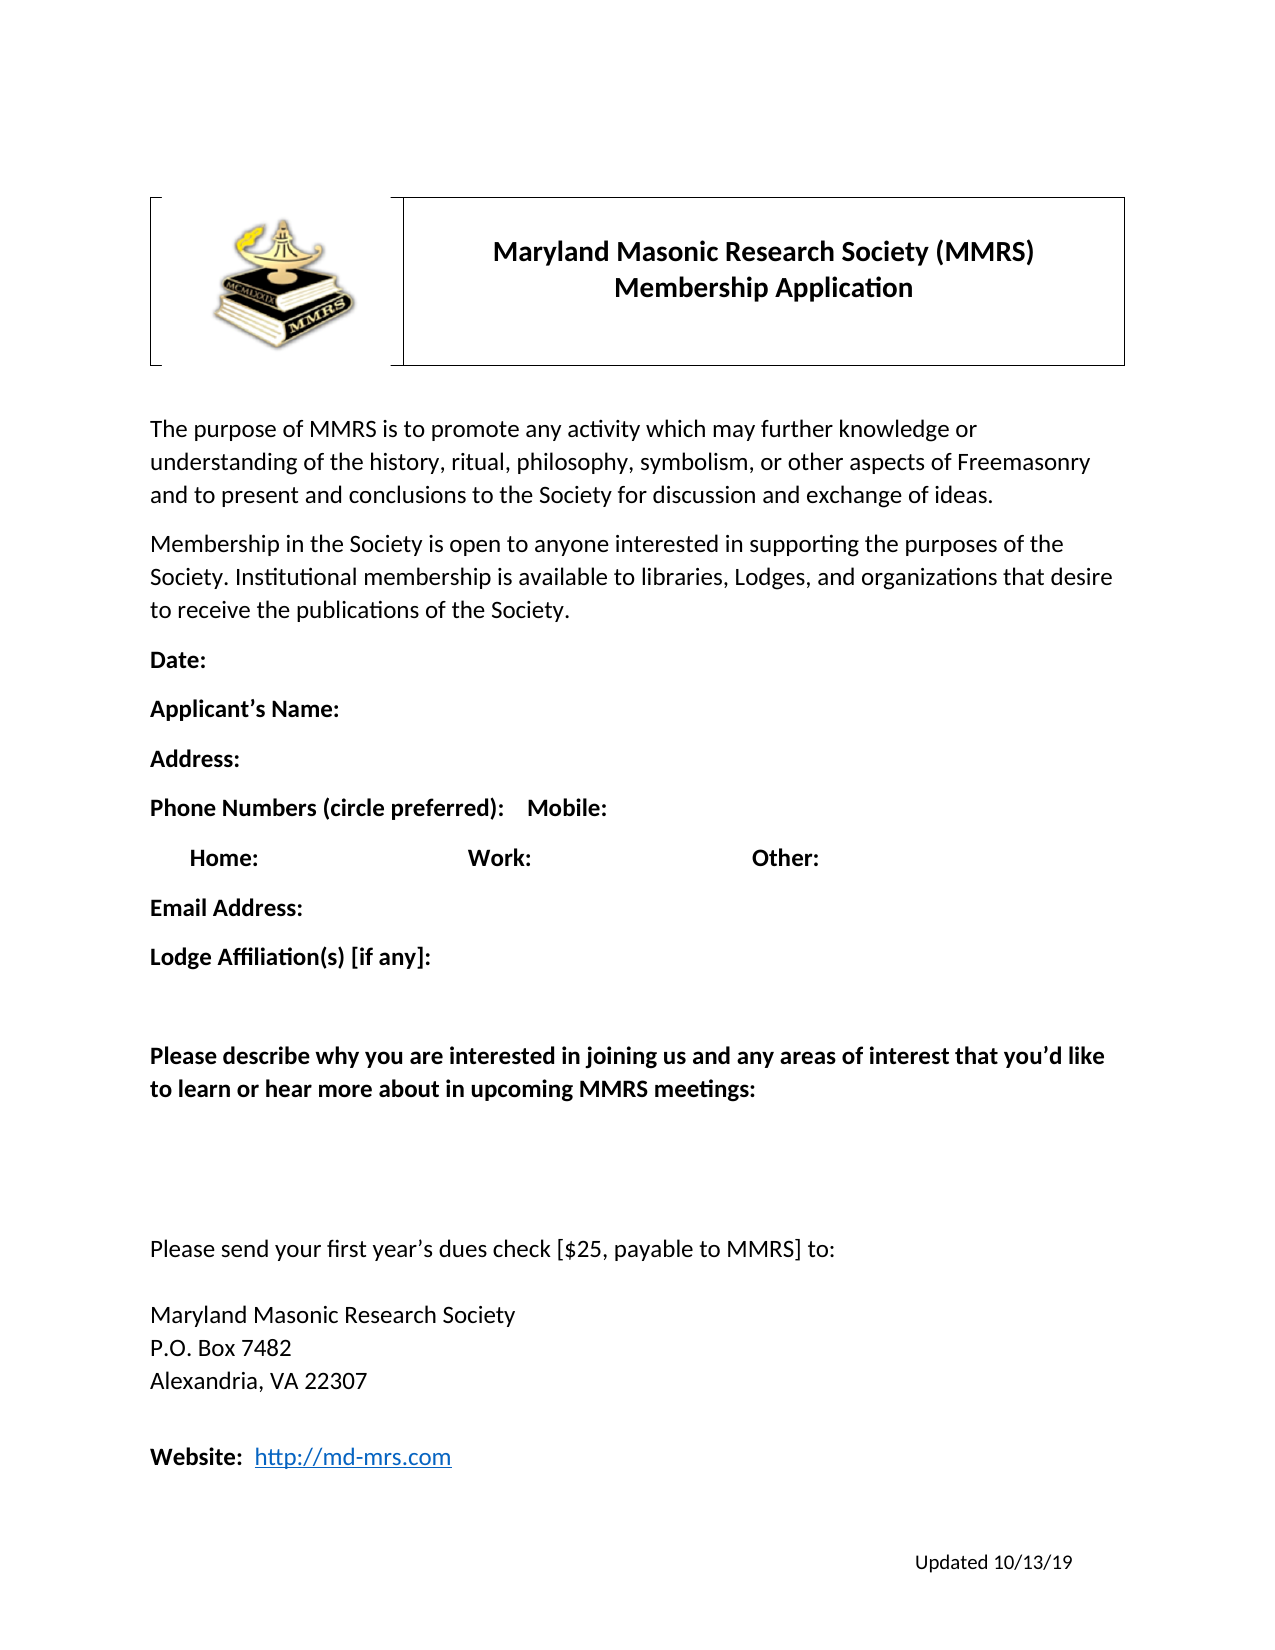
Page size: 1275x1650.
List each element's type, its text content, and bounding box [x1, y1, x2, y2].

table_header [391, 198, 403, 365]
text Address: [150, 743, 1125, 773]
text Applicant’s Name: [150, 693, 1125, 724]
text Please send your first year’s dues check [$25, payable to MMRS] to: Maryland Masonic Research Society P.O. Box 7482 Alexandria, VA 22307 Website: http://md-mrs.com [150, 1233, 1125, 1472]
text Home: Work: Other: [150, 842, 1125, 873]
text Please describe why you are interested in joining us and any areas of interest that you’d like to learn or hear more about in upcoming MMRS meetings: [150, 1041, 1125, 1104]
picture [161, 197, 391, 366]
text The purpose of MMRS is to promote any activity which may further knowledge or understanding of the history, ritual, philosophy, symbolism, or other aspects of Freemasonry and to present and conclusions to the Society for discussion and exchange of ideas. [150, 413, 1125, 509]
table_header [151, 198, 161, 365]
text Phone Numbers (circle preferred): Mobile: [150, 793, 1125, 823]
text Email Address: [150, 892, 1125, 922]
text Membership in the Society is open to anyone interested in supporting the purposes of the Society. Institutional membership is available to libraries, Lodges, and organizations that desire to receive the publications of the Society. [150, 528, 1125, 625]
text Date: [150, 644, 1125, 674]
text Lodge Affiliation(s) [if any]: [150, 941, 1125, 972]
table_header Maryland Masonic Research Society (MMRS) Membership Application [404, 198, 1124, 365]
